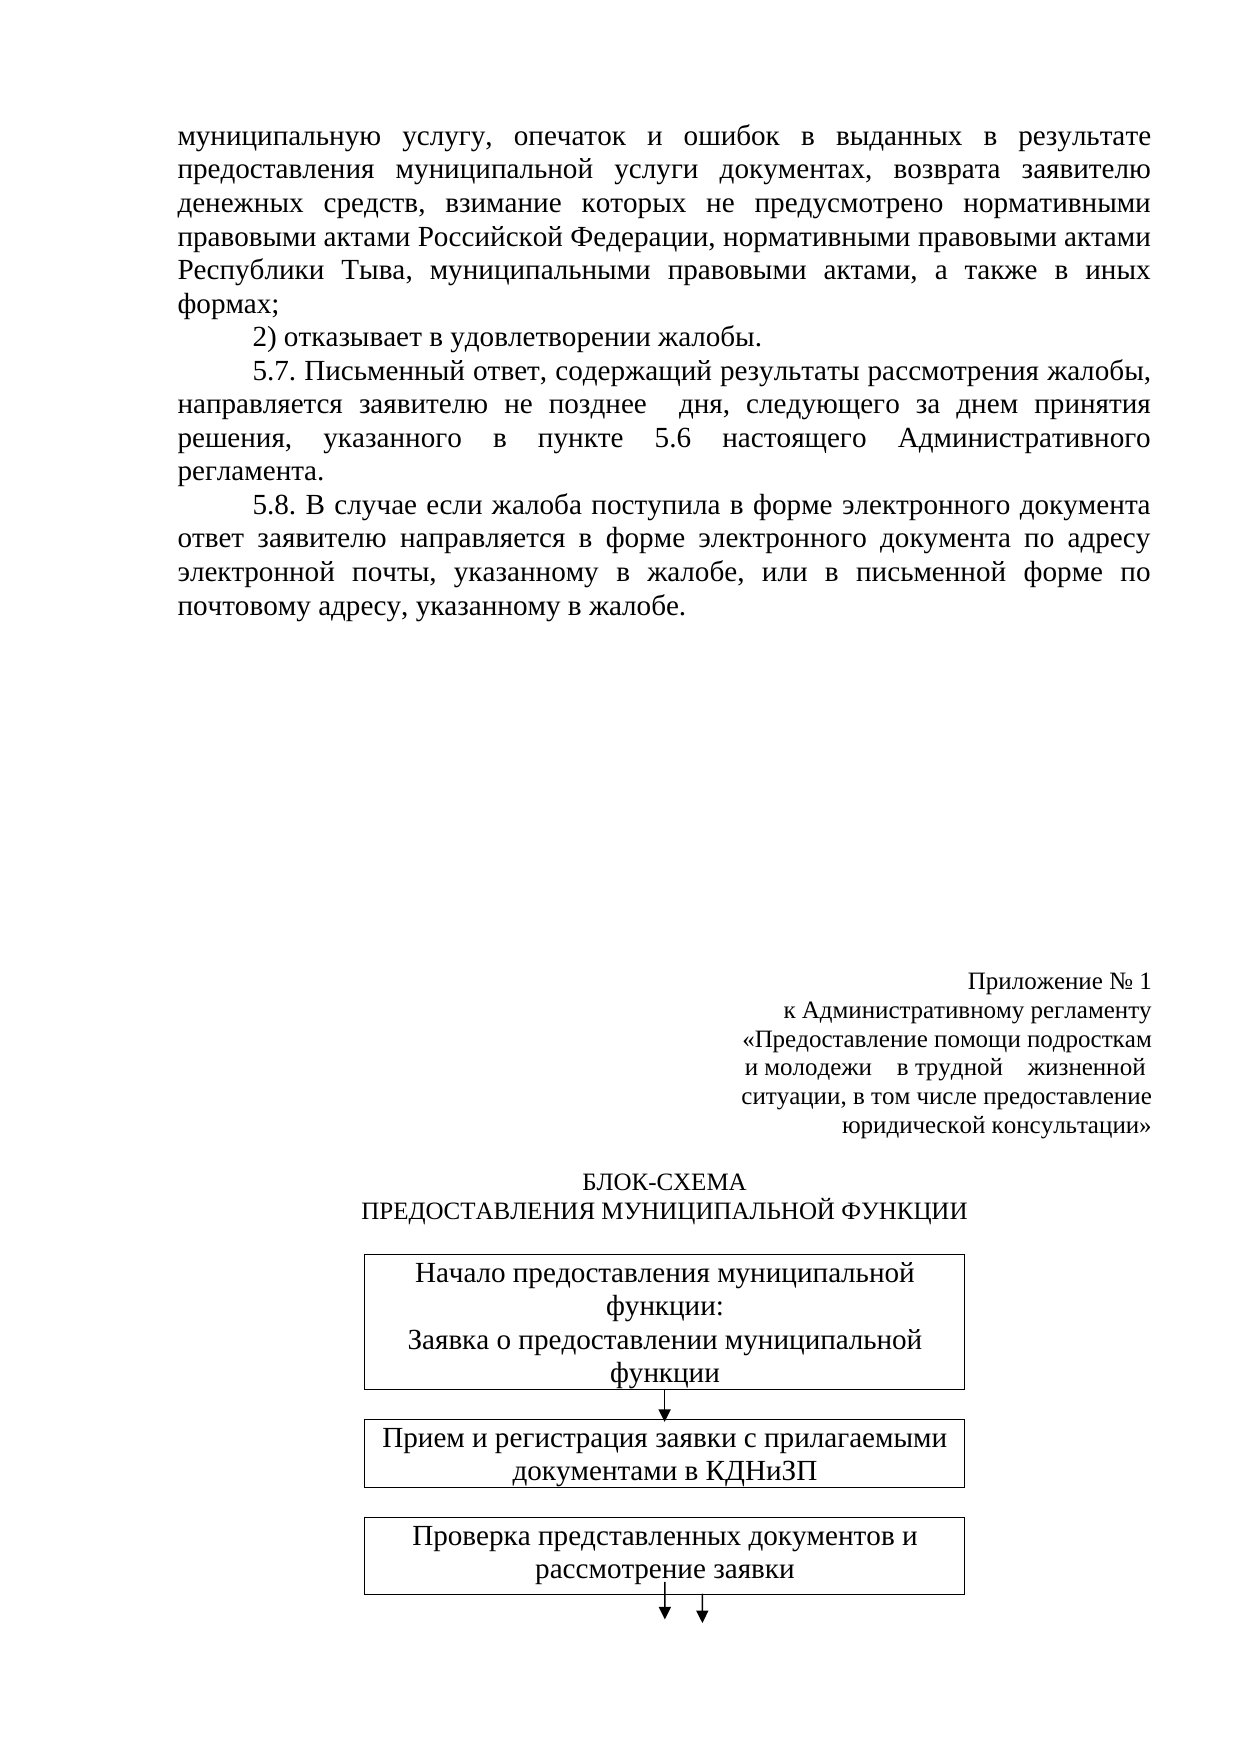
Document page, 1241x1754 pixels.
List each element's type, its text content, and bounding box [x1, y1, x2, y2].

text 5.7. Письменный ответ, содержащий результаты рассмотрения жалобы, направляется заявителю не позднее дня, следующего за днем принятия решения, указанного в пункте 5.6 настоящего Административного регламента. [177, 353, 1152, 487]
text 5.8. В случае если жалоба поступила в форме электронного документа ответ заявителю направляется в форме электронного документа по адресу электронной почты, указанному в жалобе, или в письменной форме по почтовому адресу, указанному в жалобе. [177, 487, 1152, 621]
text БЛОК-СХЕМА [177, 1167, 1152, 1196]
table_header Прием и регистрация заявки с прилагаемыми документами в КДНиЗП [365, 1420, 964, 1487]
text Приложение № 1 [177, 966, 1152, 995]
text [177, 118, 1152, 319]
table_header Начало предоставления муниципальной функции: Заявка о предоставлении муниципальной функции [365, 1255, 964, 1389]
text 2) отказывает в удовлетворении жалобы. [177, 319, 1152, 353]
text юридической консультации» [177, 1110, 1152, 1139]
text к Административному регламенту [177, 995, 1152, 1024]
text «Предоставление помощи подросткам [177, 1024, 1152, 1052]
text и молодежи в трудной жизненной ситуации, в том числе предоставление [177, 1052, 1152, 1110]
table_header Проверка представленных документов и рассмотрение заявки [365, 1518, 964, 1594]
text ПРЕДОСТАВЛЕНИЯ МУНИЦИПАЛЬНОЙ ФУНКЦИИ [177, 1196, 1152, 1225]
